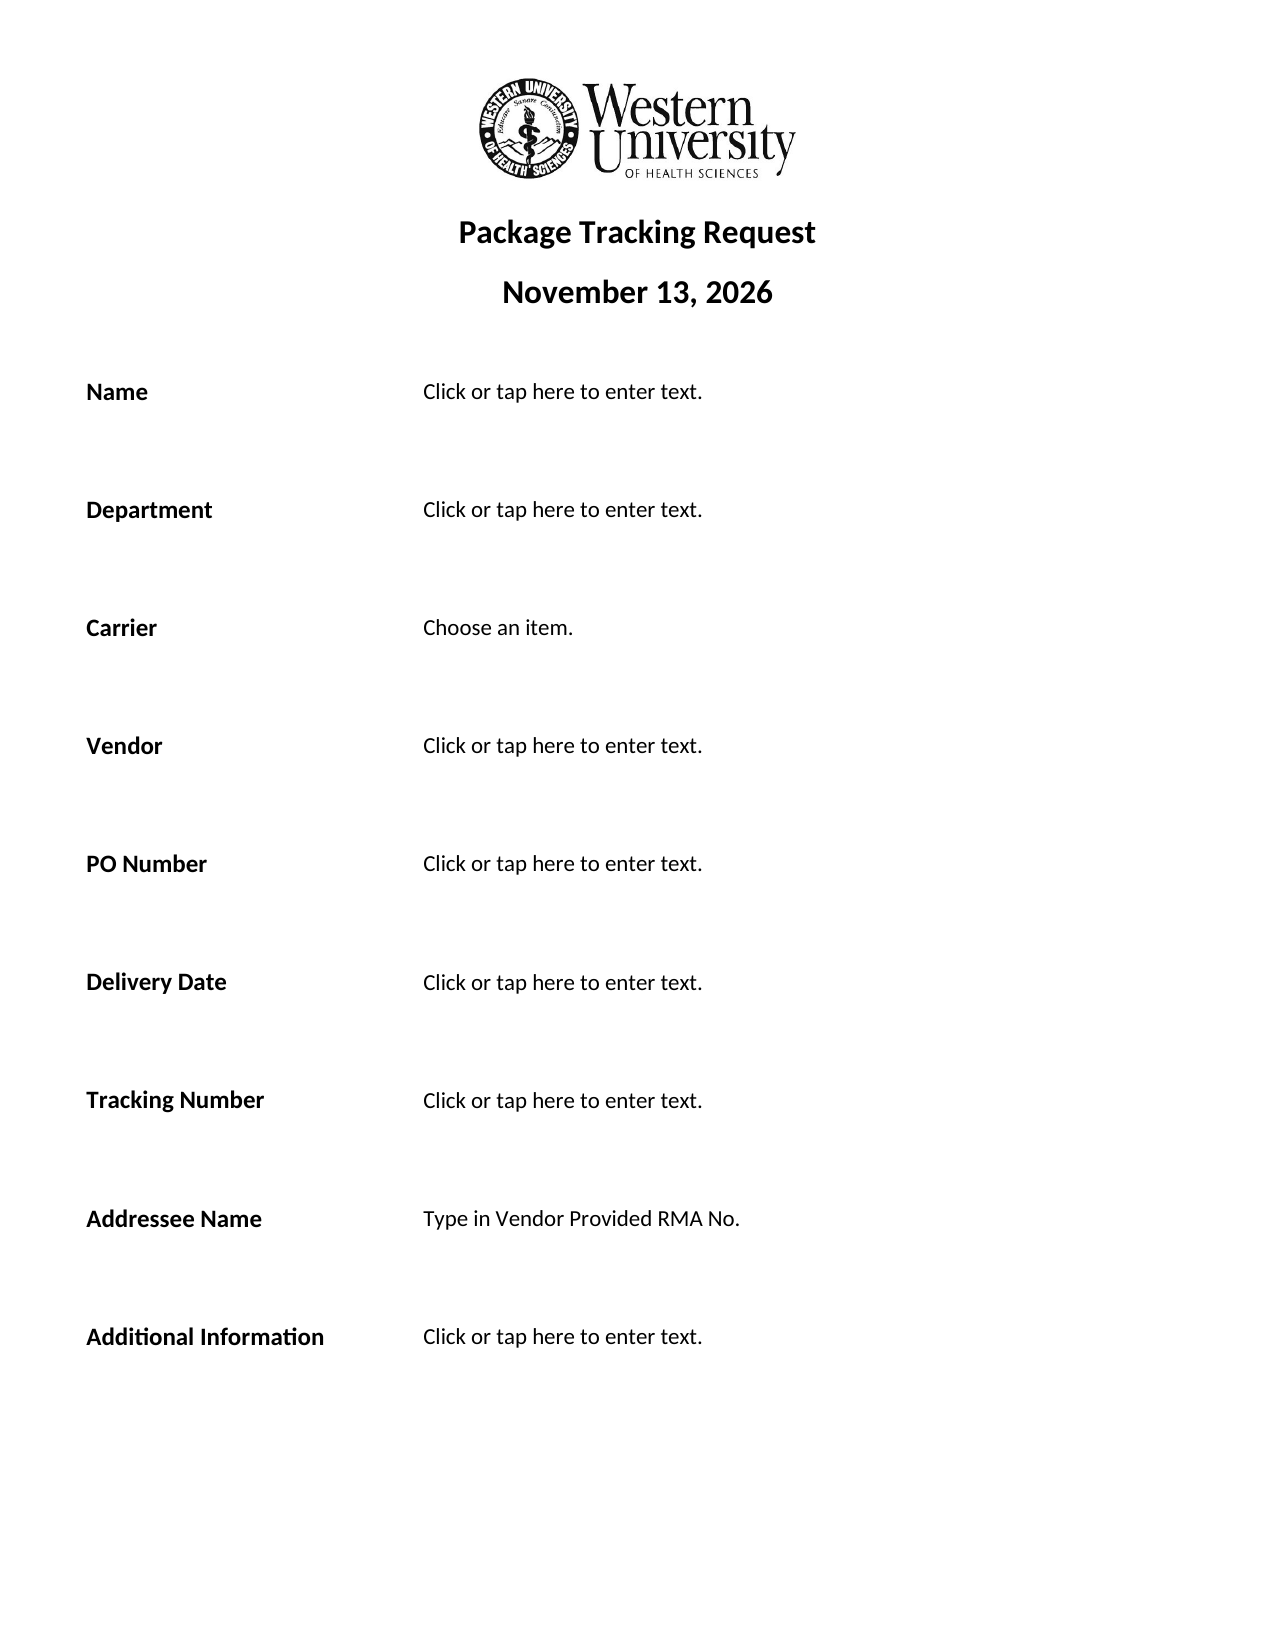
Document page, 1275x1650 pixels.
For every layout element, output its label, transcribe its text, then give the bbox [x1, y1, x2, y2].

table_cell Delivery Date [75, 923, 412, 1041]
table_cell Addressee Name [75, 1159, 412, 1277]
text August 27, 2019 [75, 271, 1200, 312]
table_header Name [75, 332, 412, 450]
text Package Tracking Request [75, 211, 1200, 252]
table_cell Department [75, 450, 412, 568]
table_cell Carrier [75, 568, 412, 686]
picture [479, 75, 796, 192]
table_cell Vendor [75, 686, 412, 804]
table_cell PO Number [75, 805, 412, 923]
table_cell Tracking Number [75, 1041, 412, 1159]
table_cell Additional Information [75, 1277, 412, 1395]
